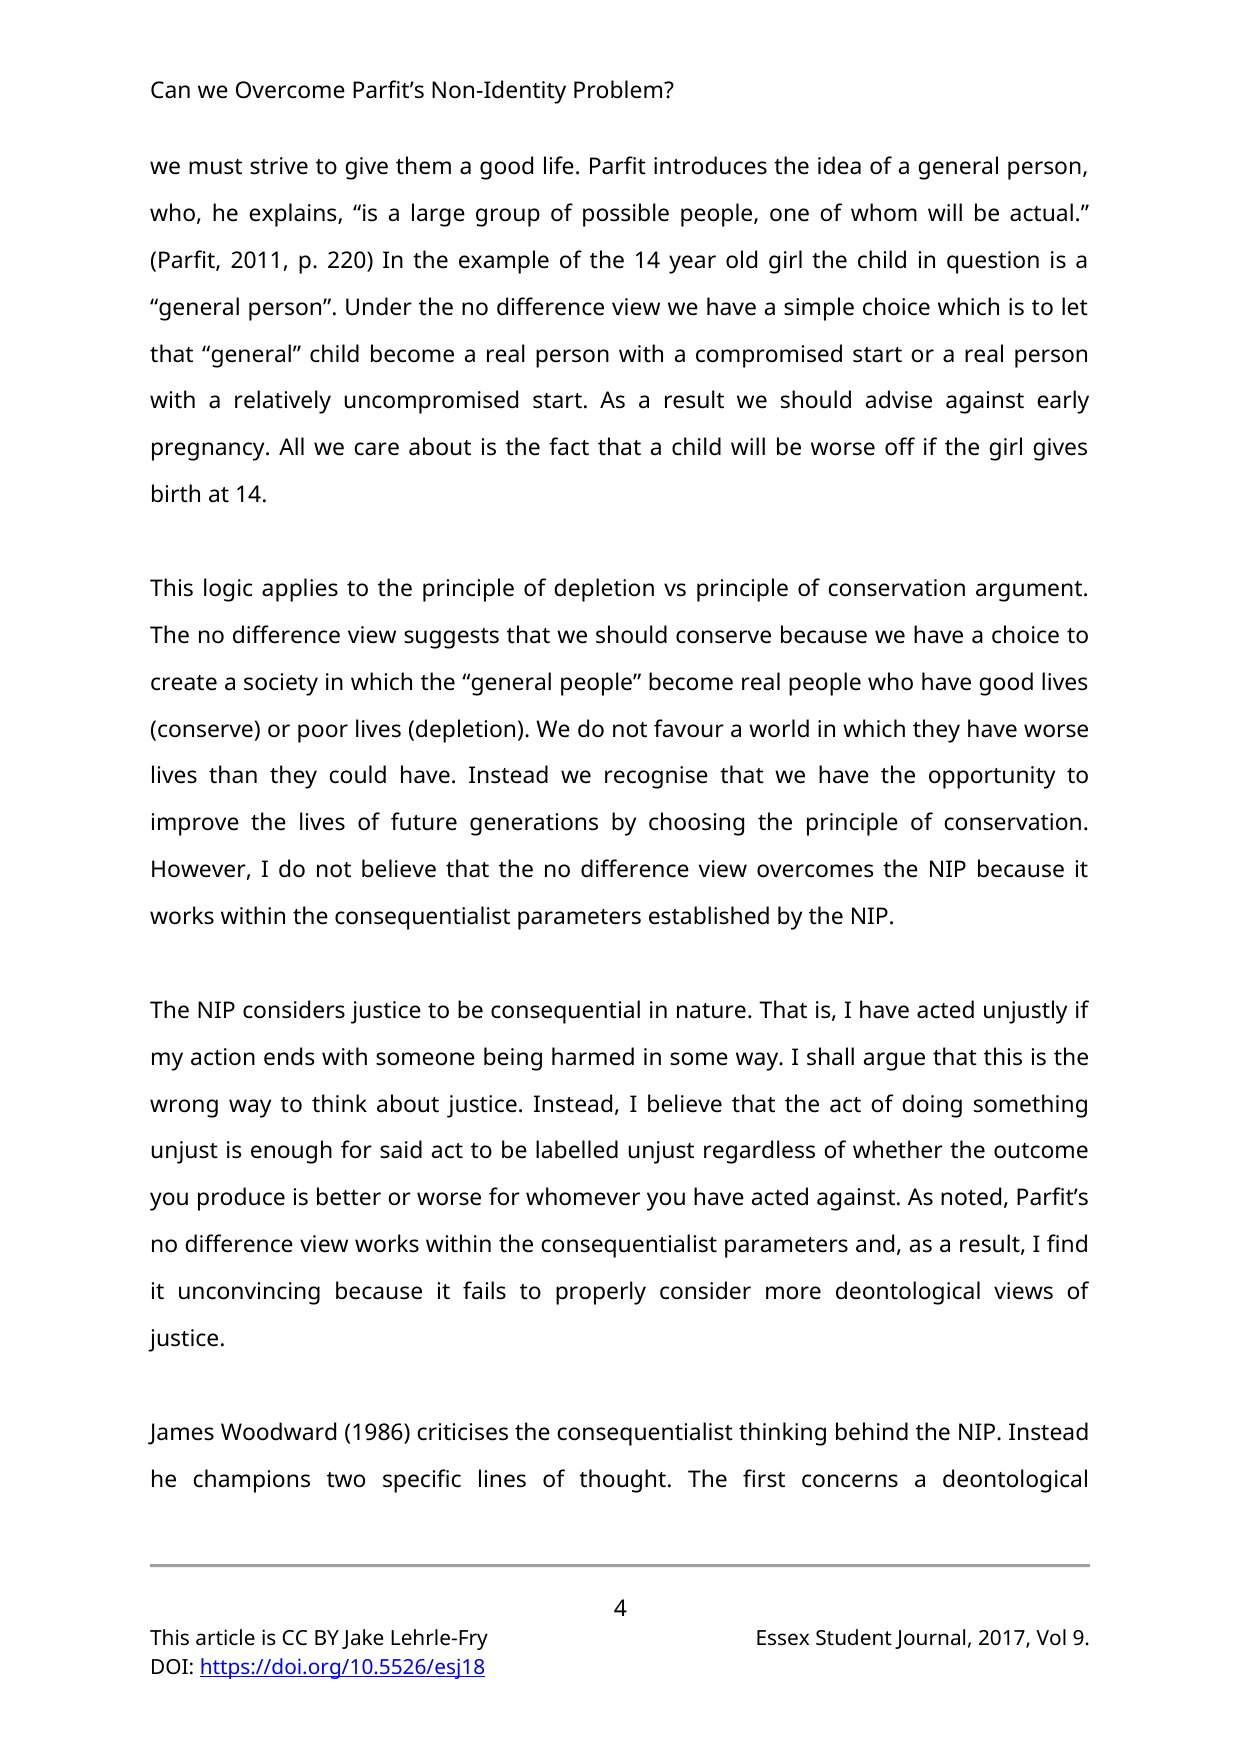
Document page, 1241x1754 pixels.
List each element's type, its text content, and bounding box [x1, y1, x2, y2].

text This logic applies to the principle of depletion vs principle of conservation argument. The no difference view suggests that we should conserve because we have a choice to create a society in which the “general people” become real people who have good lives (conserve) or poor lives (depletion). We do not favour a world in which they have worse lives than they could have. Instead we recognise that we have the opportunity to improve the lives of future generations by choosing the principle of conservation. However, I do not believe that the no difference view overcomes the NIP because it works within the consequentialist parameters established by the NIP. [150, 572, 1090, 931]
text The NIP considers justice to be consequential in nature. That is, I have acted unjustly if my action ends with someone being harmed in some way. I shall argue that this is the wrong way to think about justice. Instead, I believe that the act of doing something unjust is enough for said act to be labelled unjust regardless of whether the outcome you produce is better or worse for whomever you have acted against. As noted, Parfit’s no difference view works within the consequentialist parameters and, as a result, I find it unconvincing because it fails to properly consider more deontological views of justice. [150, 994, 1090, 1353]
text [150, 1416, 1090, 1494]
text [150, 150, 1090, 509]
